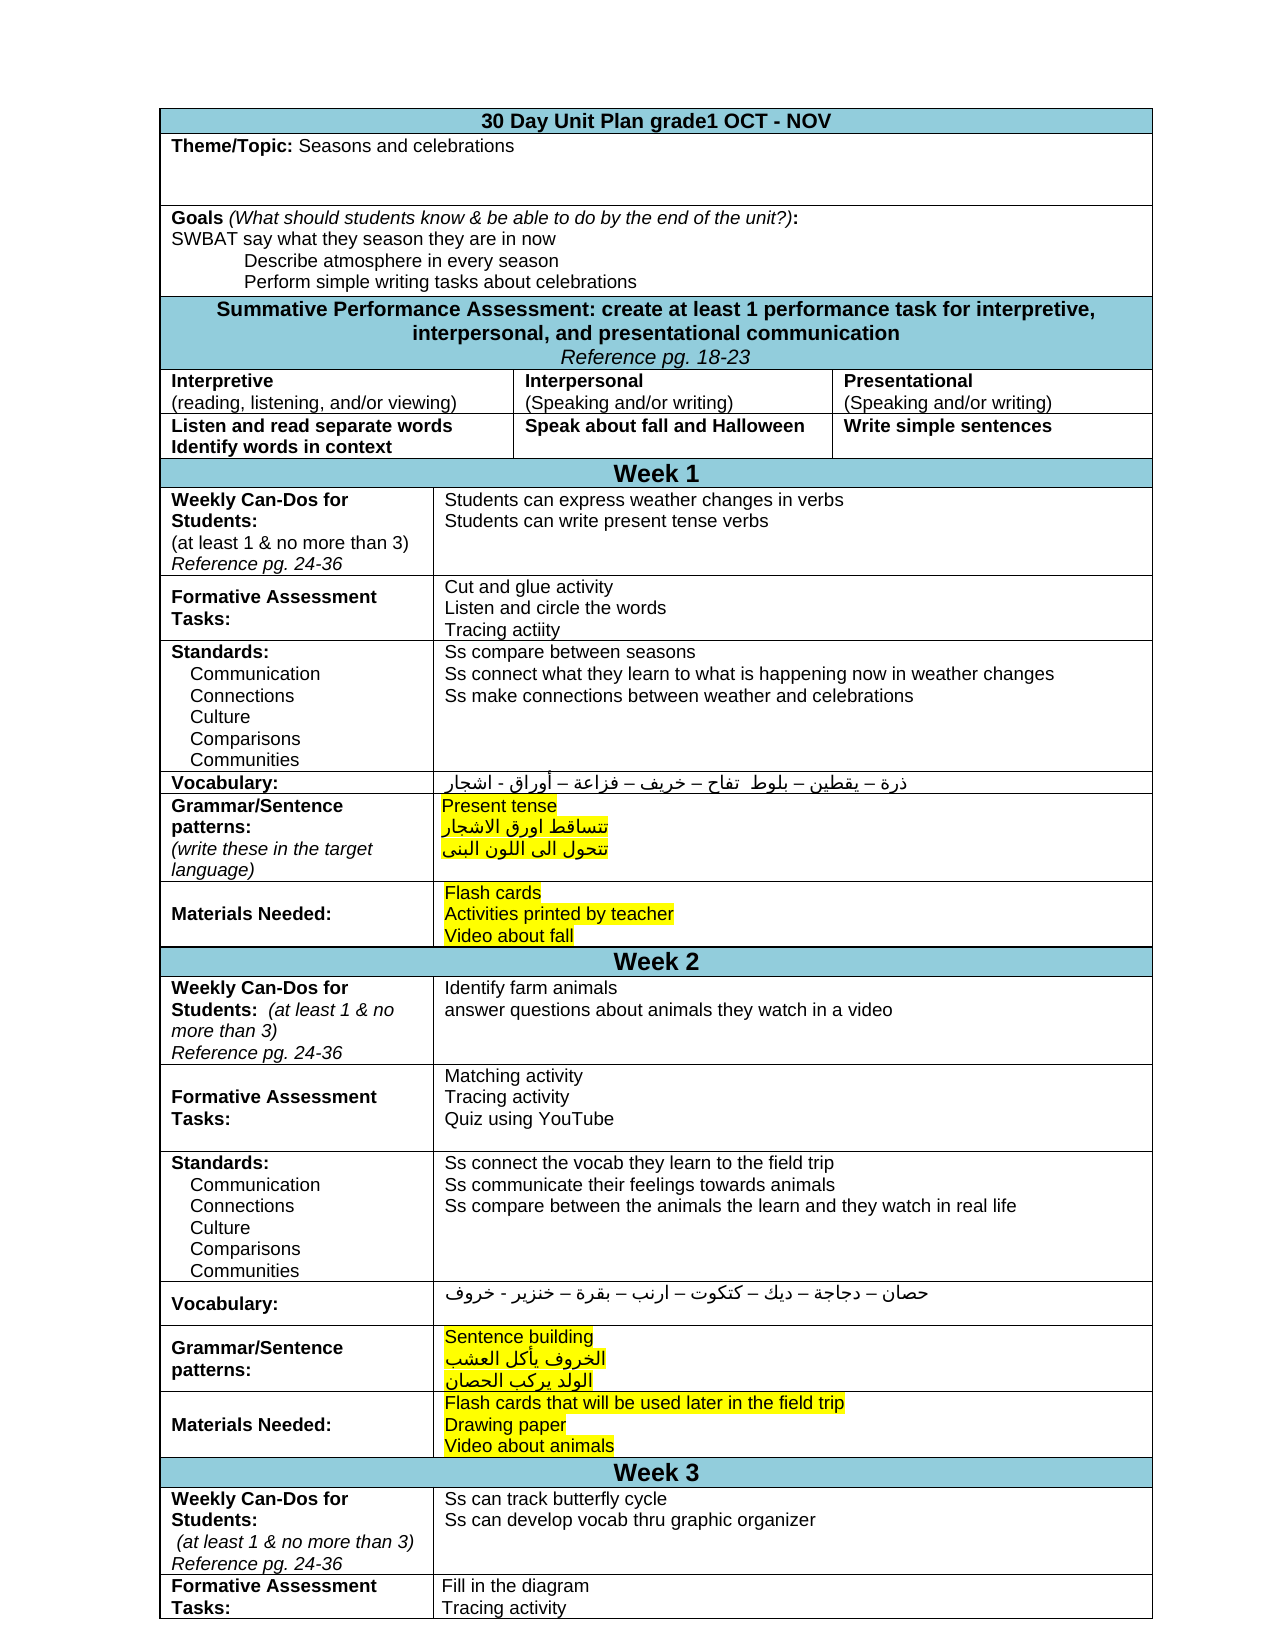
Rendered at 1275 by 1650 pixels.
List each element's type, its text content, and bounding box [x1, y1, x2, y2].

table_cell Theme/Topic: Seasons and celebrations [161, 134, 1152, 205]
table_cell Formative Assessment Tasks: [161, 1575, 433, 1618]
table_cell Vocabulary: [161, 1282, 433, 1325]
table_cell Identify farm animals answer questions about animals they watch in a video [434, 977, 1152, 1063]
table_cell Listen and read separate words Identify words in context [161, 414, 513, 457]
table_cell Ss can track butterfly cycle Ss can develop vocab thru graphic organizer [434, 1488, 1152, 1574]
table_cell Speak about fall and Halloween [514, 414, 832, 457]
table_cell Grammar/Sentence patterns: [161, 1326, 433, 1391]
table_cell Sentence building الخروف يأكل العشب الولد يركب الحصان [434, 1326, 562, 1391]
table_cell Sentence building الخروف يأكل العشب الولد يركب الحصان [573, 1326, 1152, 1391]
table_cell Weekly Can-Dos for Students: (at least 1 & no more than 3) Reference pg. 24-36 [161, 1488, 433, 1574]
table_cell Weekly Can-Dos for Students: (at least 1 & no more than 3) Reference pg. 24-36 [161, 488, 433, 574]
table_cell Vocabulary: [161, 772, 433, 793]
table_cell Materials Needed: [161, 882, 433, 946]
table_cell Standards: Communication Connections Culture Comparisons Communities [161, 1152, 433, 1281]
table_cell Ss compare between seasons Ss connect what they learn to what is happening now in weather changes Ss make connections between weather and celebrations [434, 641, 1152, 771]
table_cell Materials Needed: [161, 1392, 433, 1457]
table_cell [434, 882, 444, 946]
table_cell Standards: Communication Connections Culture Comparisons Communities [161, 641, 433, 771]
table_cell Cut and glue activity Listen and circle the words Tracing actiity [434, 576, 1152, 640]
table_cell Write simple sentences [833, 414, 1152, 457]
table_cell Formative Assessment Tasks: [161, 1065, 433, 1151]
table_cell Grammar/Sentence patterns: (write these in the target language) [161, 794, 433, 881]
table_cell Interpersonal (Speaking and/or writing) [514, 370, 832, 413]
table_cell Formative Assessment Tasks: [161, 576, 433, 640]
table_cell Weekly Can-Dos for Students: (at least 1 & no more than 3) Reference pg. 24-36 [161, 977, 433, 1063]
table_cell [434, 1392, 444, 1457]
table_cell Matching activity Tracing activity Quiz using YouTube [434, 1065, 1152, 1151]
table_cell Flash cards Activities printed by teacher Video about fall [541, 882, 1152, 946]
table_cell Week 2 [161, 948, 1152, 976]
table_cell Presentational (Speaking and/or writing) [833, 370, 1152, 413]
table_cell Present tense تتساقط اورق الاشجار تتحول الى اللون البنى [434, 794, 1152, 881]
table_cell Students can express weather changes in verbs Students can write present tense verbs [434, 488, 1152, 574]
table_cell Interpretive (reading, listening, and/or viewing) [161, 370, 513, 413]
table_cell Week 1 [161, 459, 1152, 487]
table_cell Fill in the diagram Tracing activity [434, 1575, 1152, 1618]
table_header 30 Day Unit Plan grade1 OCT - NOV [161, 109, 1152, 133]
table_cell ذرة – يقطين – بلوط تفاح – خريف – فزاعة – أوراق - اشجار [434, 772, 1152, 793]
table_cell حصان – دجاجة – ديك – كتكوت – ارنب – بقرة – خنزير - خروف [434, 1282, 1152, 1325]
table_cell Flash cards that will be used later in the field trip Drawing paper Video about animals [566, 1392, 1152, 1457]
table_cell Ss connect the vocab they learn to the field trip Ss communicate their feelings towards animals Ss compare between the animals the learn and they watch in real life [434, 1152, 1152, 1281]
table_cell Week 3 [161, 1458, 1152, 1487]
table_cell Goals (What should students know & be able to do by the end of the unit?): SWBAT say what they season they are in now Describe atmosphere in every season Perform simple writing tasks about celebrations [161, 206, 1152, 296]
table_cell Summative Performance Assessment: create at least 1 performance task for interpretive, interpersonal, and presentational communication Reference pg. 18-23 [161, 297, 1152, 369]
